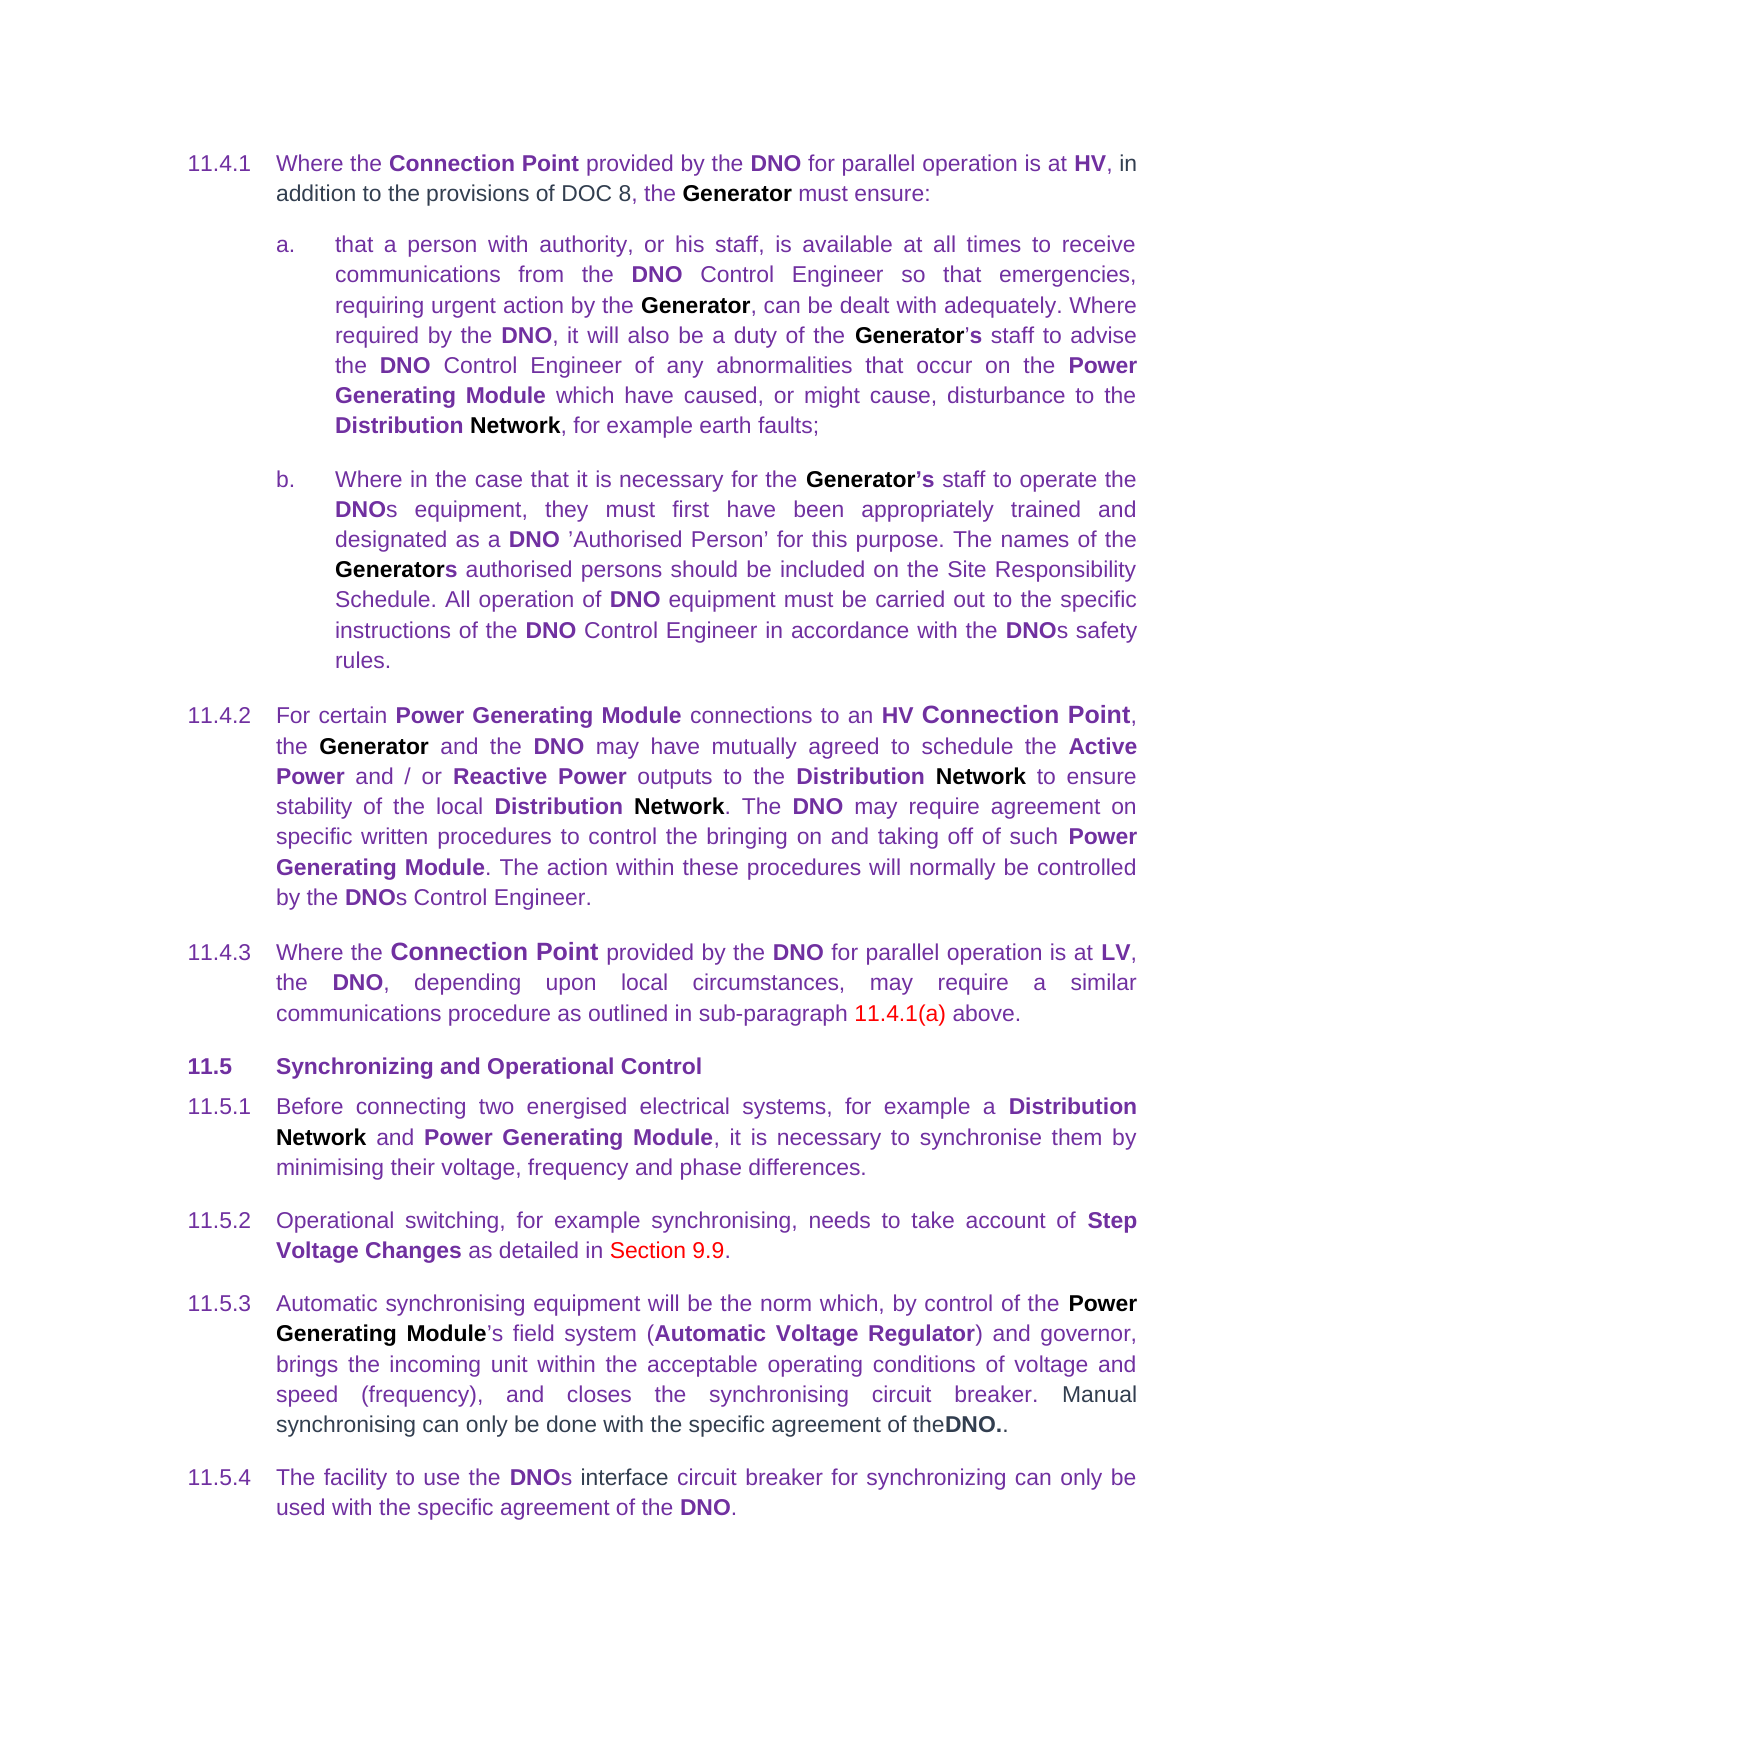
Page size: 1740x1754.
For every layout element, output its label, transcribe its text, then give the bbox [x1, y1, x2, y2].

text 11.5.1 Before connecting two energised electrical systems, for example a Distribution Network and Power Generating Module, it is necessary to synchronise them by minimising their voltage, frequency and phase differences. [187, 1093, 1137, 1180]
list Where in the case that it is necessary for the Generator’s staff to operate the DNOs equipment, they must first have been appropriately trained and designated as a DNO ’Authorised Person’ for this purpose. The names of the Generators authorised persons should be included on the Site Responsibility Schedule. All operation of DNO equipment must be carried out to the specific instructions of the DNO Control Engineer in accordance with the DNOs safety rules. [276, 466, 1137, 673]
text 11.5.4 The facility to use the DNOs interface circuit breaker for synchronizing can only be used with the specific agreement of the DNO. [187, 1464, 1137, 1521]
subtitle 11.5 Synchronizing and Operational Control [187, 1053, 1137, 1079]
list that a person with authority, or his staff, is available at all times to receive communications from the DNO Control Engineer so that emergencies, requiring urgent action by the Generator, can be dealt with adequately. Where required by the DNO, it will also be a duty of the Generator’s staff to advise the DNO Control Engineer of any abnormalities that occur on the Power Generating Module which have caused, or might cause, disturbance to the Distribution Network, for example earth faults; [276, 231, 1137, 439]
text 11.5.2 Operational switching, for example synchronising, needs to take account of Step Voltage Changes as detailed in Section 9.9. [187, 1207, 1137, 1263]
text 11.4.1 Where the Connection Point provided by the DNO for parallel operation is at HV, in addition to the provisions of DOC 8, the Generator must ensure: [187, 150, 1137, 207]
text 11.5.3 Automatic synchronising equipment will be the norm which, by control of the Power Generating Module’s field system (Automatic Voltage Regulator) and governor, brings the incoming unit within the acceptable operating conditions of voltage and speed (frequency), and closes the synchronising circuit breaker. Manual synchronising can only be done with the specific agreement of theDNO.. [187, 1290, 1137, 1437]
text 11.4.2 For certain Power Generating Module connections to an HV Connection Point, the Generator and the DNO may have mutually agreed to schedule the Active Power and / or Reactive Power outputs to the Distribution Network to ensure stability of the local Distribution Network. The DNO may require agreement on specific written procedures to control the bringing on and taking off of such Power Generating Module. The action within these procedures will normally be controlled by the DNOs Control Engineer. [187, 700, 1137, 910]
text 11.4.3 Where the Connection Point provided by the DNO for parallel operation is at LV, the DNO, depending upon local circumstances, may require a similar communications procedure as outlined in sub-paragraph 11.4.1(a) above. [187, 937, 1137, 1026]
